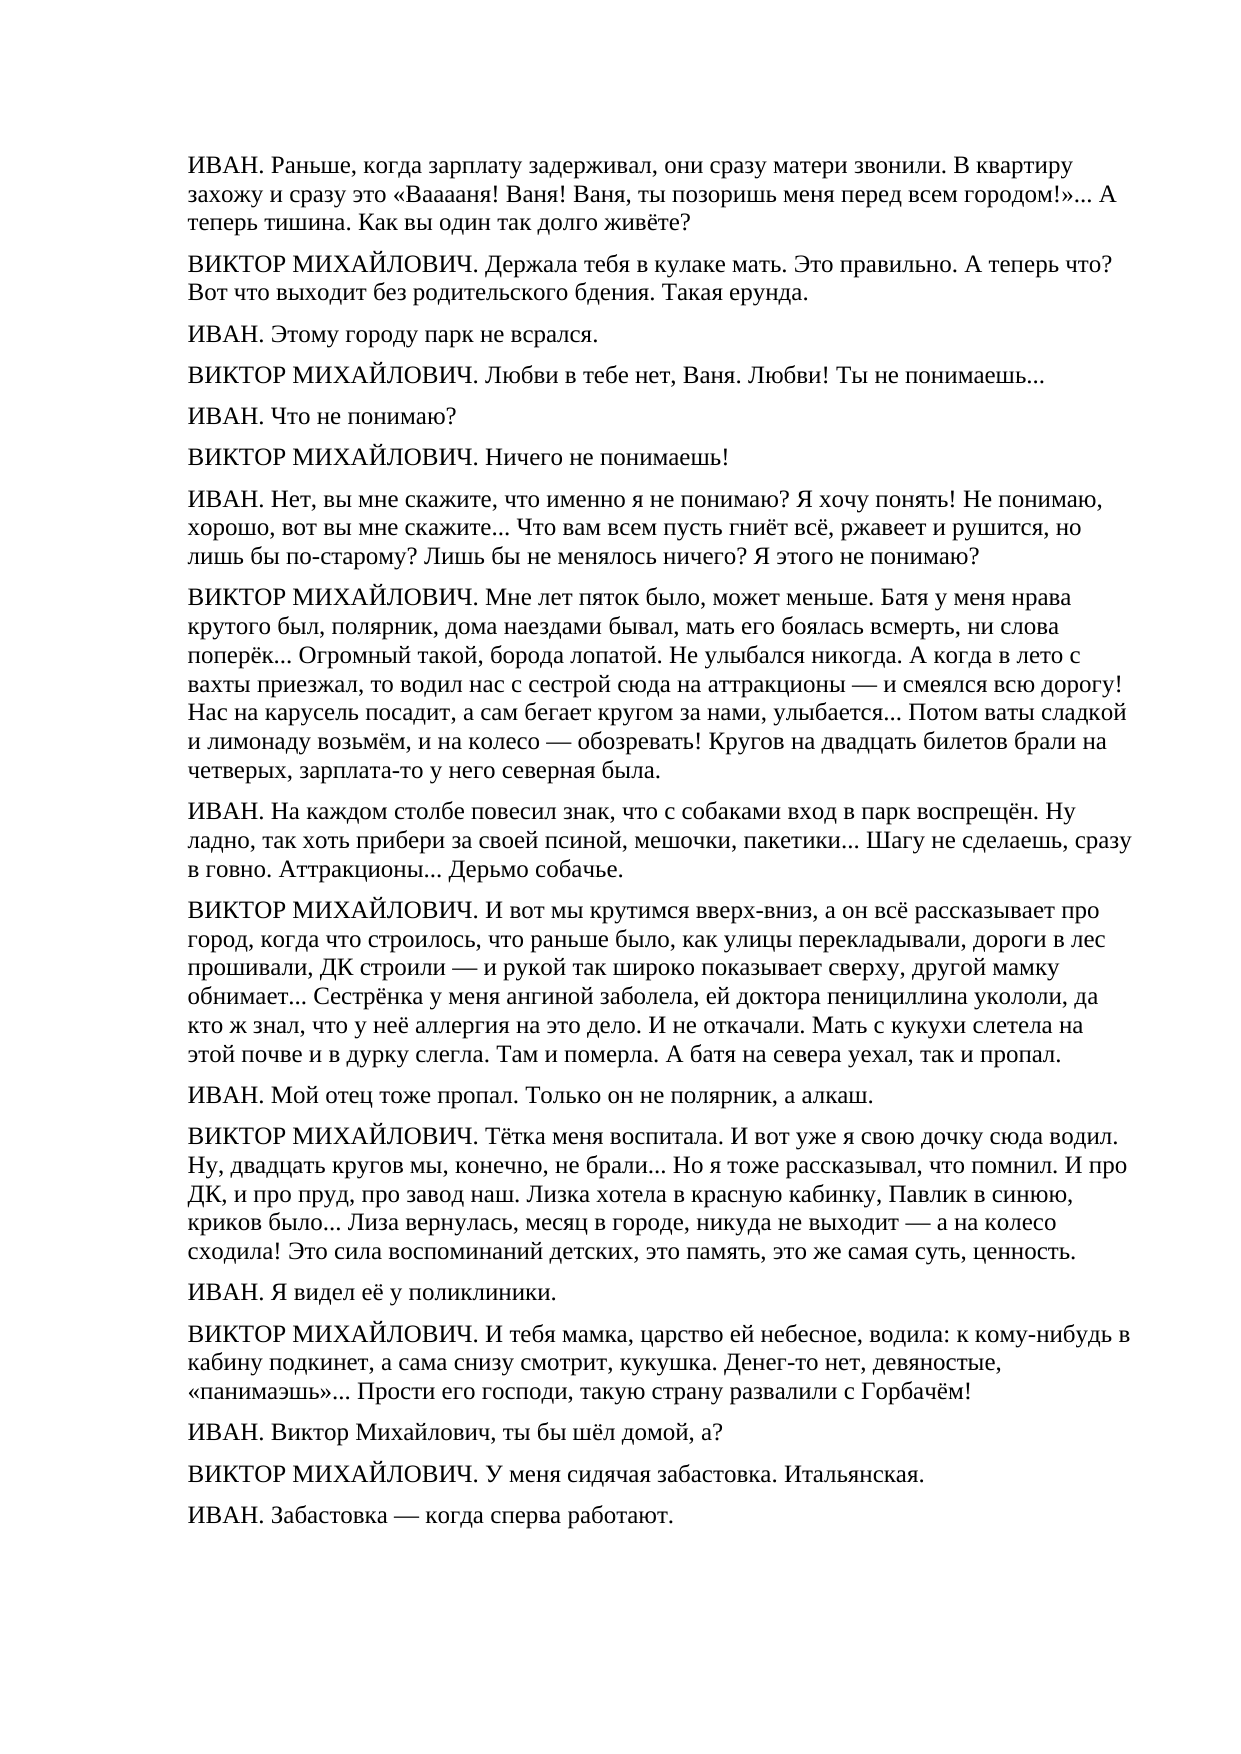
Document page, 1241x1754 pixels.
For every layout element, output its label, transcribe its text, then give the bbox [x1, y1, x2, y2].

text ИВАН. Забастовка — когда сперва работают. [187, 1500, 1137, 1529]
text ВИКТОР МИХАЙЛОВИЧ. И тебя мамка, царство ей небесное, водила: к кому-нибудь в кабину подкинет, а сама снизу смотрит, кукушка. Денег-то нет, девяностые, «панимаэшь»... Прости его господи, такую страну развалили с Горбачём! [187, 1319, 1137, 1405]
text ВИКТОР МИХАЙЛОВИЧ. И вот мы крутимся вверх-вниз, а он всё рассказывает про город, когда что строилось, что раньше было, как улицы перекладывали, дороги в лес прошивали, ДК строили — и рукой так широко показывает сверху, другой мамку обнимает... Сестрёнка у меня ангиной заболела, ей доктора пенициллина укололи, да кто ж знал, что у неё аллергия на это дело. И не откачали. Мать с кукухи слетела на этой почве и в дурку слегла. Там и померла. А батя на севера уехал, так и пропал. [187, 895, 1137, 1067]
text ИВАН. Нет, вы мне скажите, что именно я не понимаю? Я хочу понять! Не понимаю, хорошо, вот вы мне скажите... Что вам всем пусть гниёт всё, ржавеет и рушится, но лишь бы по-старому? Лишь бы не менялось ничего? Я этого не понимаю? [187, 484, 1137, 570]
text ВИКТОР МИХАЙЛОВИЧ. Тётка меня воспитала. И вот уже я свою дочку сюда водил. Ну, двадцать кругов мы, конечно, не брали... Но я тоже рассказывал, что помнил. И про ДК, и про пруд, про завод наш. Лизка хотела в красную кабинку, Павлик в синюю, криков было... Лиза вернулась, месяц в городе, никуда не выходит — а на колесо сходила! Это сила воспоминаний детских, это память, это же самая суть, ценность. [187, 1121, 1137, 1265]
text ИВАН. Я видел её у поликлиники. [187, 1277, 1137, 1306]
text ВИКТОР МИХАЙЛОВИЧ. Держала тебя в кулаке мать. Это правильно. А теперь что? Вот что выходит без родительского бдения. Такая ерунда. [187, 249, 1137, 306]
text ВИКТОР МИХАЙЛОВИЧ. Ничего не понимаешь! [187, 442, 1137, 471]
text ВИКТОР МИХАЙЛОВИЧ. Любви в тебе нет, Ваня. Любви! Ты не понимаешь... [187, 360, 1137, 389]
text ВИКТОР МИХАЙЛОВИЧ. Мне лет пяток было, может меньше. Батя у меня нрава крутого был, полярник, дома наездами бывал, мать его боялась всмерть, ни слова поперёк... Огромный такой, борода лопатой. Не улыбался никогда. А когда в лето с вахты приезжал, то водил нас с сестрой сюда на аттракционы — и смеялся всю дорогу! Нас на карусель посадит, а сам бегает кругом за нами, улыбается... Потом ваты сладкой и лимонаду возьмём, и на колесо — обозревать! Кругов на двадцать билетов брали на четверых, зарплата-то у него северная была. [187, 582, 1137, 784]
text ВИКТОР МИХАЙЛОВИЧ. У меня сидячая забастовка. Итальянская. [187, 1459, 1137, 1487]
text ИВАН. Этому городу парк не всрался. [187, 319, 1137, 347]
text ИВАН. Мой отец тоже пропал. Только он не полярник, а алкаш. [187, 1080, 1137, 1109]
text ИВАН. Что не понимаю? [187, 401, 1137, 430]
text ИВАН. На каждом столбе повесил знак, что с собаками вход в парк воспрещён. Ну ладно, так хоть прибери за своей псиной, мешочки, пакетики... Шагу не сделаешь, сразу в говно. Аттракционы... Дерьмо собачье. [187, 796, 1137, 882]
text ИВАН. Виктор Михайлович, ты бы шёл домой, а? [187, 1417, 1137, 1446]
text ИВАН. Раньше, когда зарплату задерживал, они сразу матери звонили. В квартиру захожу и сразу это «Вааааня! Ваня! Ваня, ты позоришь меня перед всем городом!»... А теперь тишина. Как вы один так долго живёте? [187, 150, 1137, 236]
